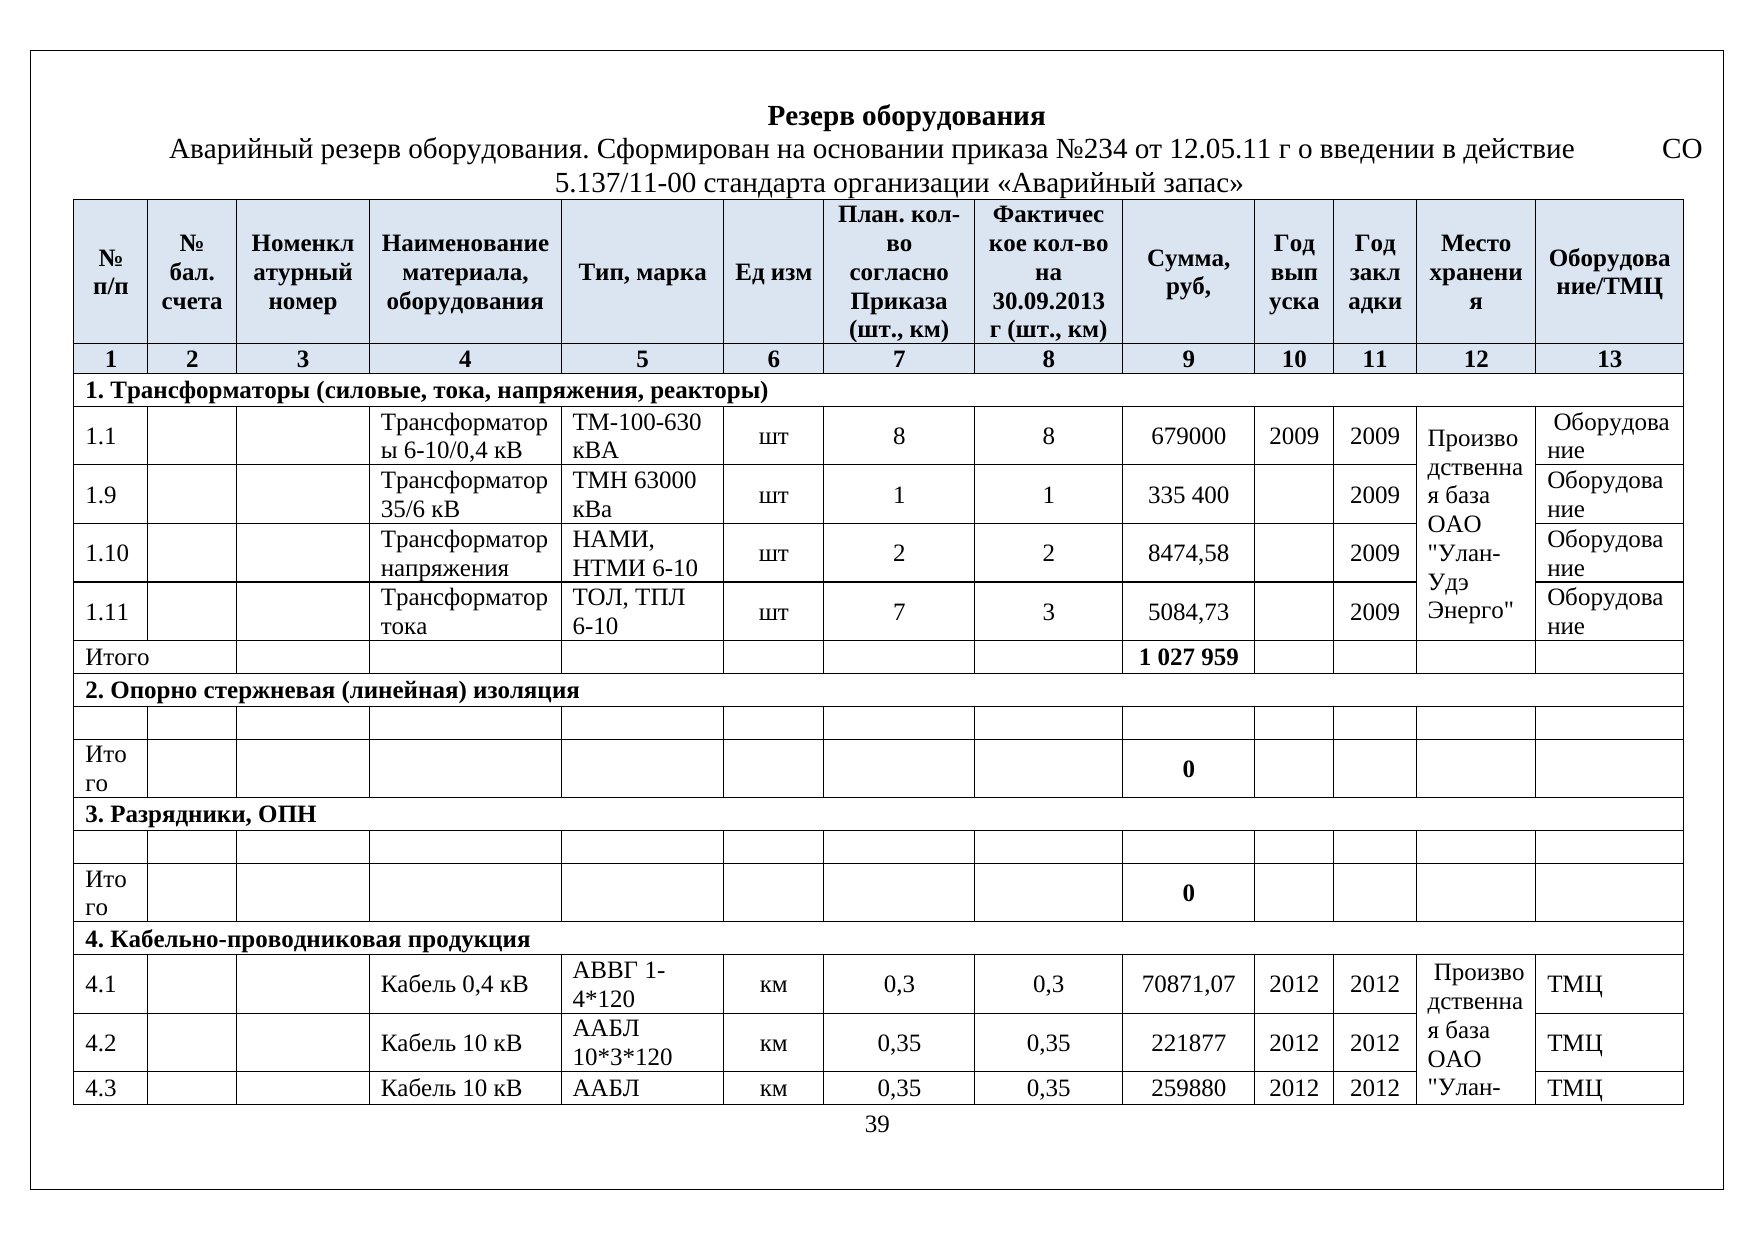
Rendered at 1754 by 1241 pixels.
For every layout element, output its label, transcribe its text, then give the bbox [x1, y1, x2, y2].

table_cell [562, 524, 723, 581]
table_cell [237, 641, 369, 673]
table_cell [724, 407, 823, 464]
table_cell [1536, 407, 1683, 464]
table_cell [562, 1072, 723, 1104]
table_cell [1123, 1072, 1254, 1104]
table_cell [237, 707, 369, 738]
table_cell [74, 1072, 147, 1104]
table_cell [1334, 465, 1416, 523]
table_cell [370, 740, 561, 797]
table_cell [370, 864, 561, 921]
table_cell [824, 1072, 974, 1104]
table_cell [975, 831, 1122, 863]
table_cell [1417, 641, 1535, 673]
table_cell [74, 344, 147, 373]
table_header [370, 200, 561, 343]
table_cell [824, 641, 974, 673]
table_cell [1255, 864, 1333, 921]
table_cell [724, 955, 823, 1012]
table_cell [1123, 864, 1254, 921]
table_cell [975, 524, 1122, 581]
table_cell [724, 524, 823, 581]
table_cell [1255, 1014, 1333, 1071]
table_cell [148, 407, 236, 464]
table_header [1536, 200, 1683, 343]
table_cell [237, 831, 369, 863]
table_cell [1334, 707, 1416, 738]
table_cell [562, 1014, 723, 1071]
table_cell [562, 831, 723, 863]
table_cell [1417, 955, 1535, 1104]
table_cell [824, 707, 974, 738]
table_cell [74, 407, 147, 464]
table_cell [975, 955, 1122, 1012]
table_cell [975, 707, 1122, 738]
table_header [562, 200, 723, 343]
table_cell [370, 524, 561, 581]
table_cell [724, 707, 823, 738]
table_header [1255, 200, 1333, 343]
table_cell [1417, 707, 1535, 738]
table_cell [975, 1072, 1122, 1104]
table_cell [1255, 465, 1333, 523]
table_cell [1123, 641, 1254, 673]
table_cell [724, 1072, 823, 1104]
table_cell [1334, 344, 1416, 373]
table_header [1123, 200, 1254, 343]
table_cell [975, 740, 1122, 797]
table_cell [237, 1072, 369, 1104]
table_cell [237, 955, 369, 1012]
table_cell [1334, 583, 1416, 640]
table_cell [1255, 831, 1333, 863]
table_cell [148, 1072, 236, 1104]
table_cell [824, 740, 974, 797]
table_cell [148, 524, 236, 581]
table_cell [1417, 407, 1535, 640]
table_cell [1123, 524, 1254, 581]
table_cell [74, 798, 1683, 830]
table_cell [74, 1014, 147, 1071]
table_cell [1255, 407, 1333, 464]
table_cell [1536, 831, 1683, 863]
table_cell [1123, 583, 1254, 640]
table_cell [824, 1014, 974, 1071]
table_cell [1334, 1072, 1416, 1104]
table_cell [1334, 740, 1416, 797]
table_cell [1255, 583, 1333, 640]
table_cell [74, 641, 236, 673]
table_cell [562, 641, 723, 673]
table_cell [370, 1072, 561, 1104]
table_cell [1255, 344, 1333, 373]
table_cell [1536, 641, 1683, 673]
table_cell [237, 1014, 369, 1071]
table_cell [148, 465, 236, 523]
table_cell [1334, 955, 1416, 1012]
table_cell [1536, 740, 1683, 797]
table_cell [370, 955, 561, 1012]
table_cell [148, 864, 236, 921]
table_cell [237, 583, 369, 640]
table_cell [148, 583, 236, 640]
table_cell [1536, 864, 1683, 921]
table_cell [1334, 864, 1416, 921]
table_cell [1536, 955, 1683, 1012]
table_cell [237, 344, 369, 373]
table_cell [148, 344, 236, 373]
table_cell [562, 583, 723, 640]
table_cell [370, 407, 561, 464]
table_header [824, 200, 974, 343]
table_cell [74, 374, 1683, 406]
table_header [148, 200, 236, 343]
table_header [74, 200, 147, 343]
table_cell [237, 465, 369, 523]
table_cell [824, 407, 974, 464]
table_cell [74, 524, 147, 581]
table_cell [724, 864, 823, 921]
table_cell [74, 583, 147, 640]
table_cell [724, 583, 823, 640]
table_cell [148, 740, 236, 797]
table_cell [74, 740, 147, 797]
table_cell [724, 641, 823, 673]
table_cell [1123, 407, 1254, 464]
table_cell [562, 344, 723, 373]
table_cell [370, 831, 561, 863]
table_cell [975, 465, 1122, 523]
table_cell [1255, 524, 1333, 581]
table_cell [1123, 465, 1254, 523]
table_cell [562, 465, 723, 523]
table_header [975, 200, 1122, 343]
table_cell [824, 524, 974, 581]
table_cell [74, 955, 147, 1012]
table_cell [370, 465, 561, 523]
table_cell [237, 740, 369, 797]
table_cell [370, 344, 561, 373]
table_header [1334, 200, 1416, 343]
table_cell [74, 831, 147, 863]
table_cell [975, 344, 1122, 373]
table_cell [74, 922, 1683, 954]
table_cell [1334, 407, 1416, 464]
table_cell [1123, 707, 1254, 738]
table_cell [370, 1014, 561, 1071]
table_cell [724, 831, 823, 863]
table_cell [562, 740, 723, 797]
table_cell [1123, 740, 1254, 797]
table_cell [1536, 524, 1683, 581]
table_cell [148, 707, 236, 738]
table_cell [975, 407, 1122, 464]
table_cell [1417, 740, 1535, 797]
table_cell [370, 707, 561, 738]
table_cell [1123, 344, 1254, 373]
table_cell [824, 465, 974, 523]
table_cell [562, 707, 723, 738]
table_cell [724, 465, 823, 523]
subtitle Резерв оборудования [89, 98, 1723, 131]
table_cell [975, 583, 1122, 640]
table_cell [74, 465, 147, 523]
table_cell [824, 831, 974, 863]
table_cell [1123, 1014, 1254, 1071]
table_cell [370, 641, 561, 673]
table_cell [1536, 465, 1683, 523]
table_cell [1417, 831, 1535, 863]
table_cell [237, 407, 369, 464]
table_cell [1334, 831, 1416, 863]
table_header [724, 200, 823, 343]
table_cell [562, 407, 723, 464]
subtitle Аварийный резерв оборудования. Сформирован на основании приказа №234 от 12.05.11 г о введении в действие СО 5.137/11-00 стандарта организации «Аварийный запас» [74, 131, 1723, 198]
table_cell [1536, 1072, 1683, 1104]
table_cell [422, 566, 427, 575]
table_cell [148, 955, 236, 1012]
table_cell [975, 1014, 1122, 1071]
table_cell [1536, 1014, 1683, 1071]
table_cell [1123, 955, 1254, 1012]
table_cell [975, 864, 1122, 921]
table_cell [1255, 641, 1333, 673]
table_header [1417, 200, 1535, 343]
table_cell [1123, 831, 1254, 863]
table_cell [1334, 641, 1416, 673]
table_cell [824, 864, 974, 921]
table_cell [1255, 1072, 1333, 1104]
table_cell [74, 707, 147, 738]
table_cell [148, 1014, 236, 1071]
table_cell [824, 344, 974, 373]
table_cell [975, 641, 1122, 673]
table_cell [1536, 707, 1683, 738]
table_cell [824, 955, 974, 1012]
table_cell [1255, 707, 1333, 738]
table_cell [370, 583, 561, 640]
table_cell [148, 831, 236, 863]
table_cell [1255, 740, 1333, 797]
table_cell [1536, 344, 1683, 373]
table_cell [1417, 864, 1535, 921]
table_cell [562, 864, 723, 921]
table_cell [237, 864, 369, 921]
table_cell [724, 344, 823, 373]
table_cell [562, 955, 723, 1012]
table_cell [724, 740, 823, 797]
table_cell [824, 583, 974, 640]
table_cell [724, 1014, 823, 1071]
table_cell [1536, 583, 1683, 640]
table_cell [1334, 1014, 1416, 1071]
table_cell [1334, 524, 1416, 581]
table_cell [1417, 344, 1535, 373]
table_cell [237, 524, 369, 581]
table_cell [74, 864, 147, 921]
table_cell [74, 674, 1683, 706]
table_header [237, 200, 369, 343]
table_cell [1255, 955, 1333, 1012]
